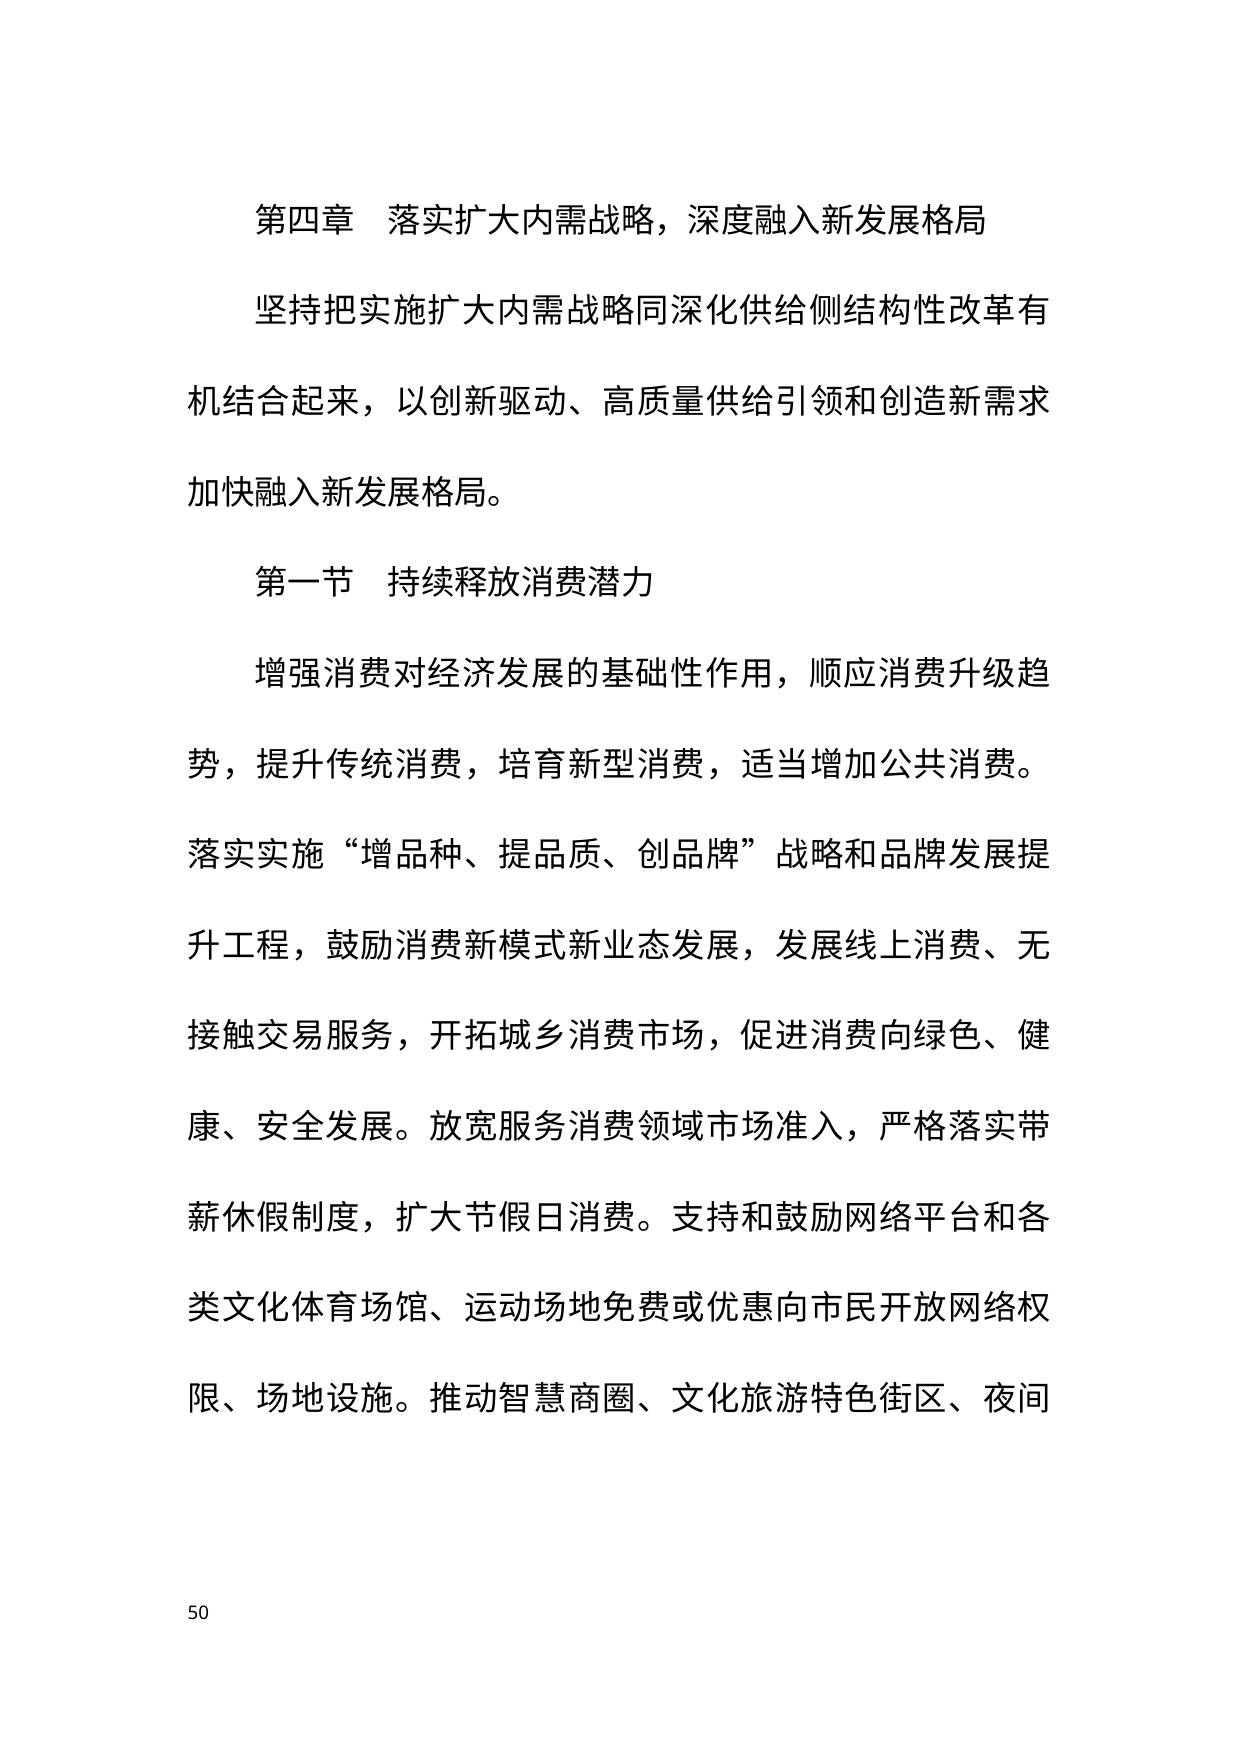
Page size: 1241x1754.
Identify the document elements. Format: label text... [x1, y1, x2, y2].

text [187, 626, 1053, 1441]
text 第一节 持续释放消费潜力 [187, 535, 1053, 626]
text 第四章 落实扩大内需战略，深度融入新发展格局 [187, 172, 1053, 263]
text 坚持把实施扩大内需战略同深化供给侧结构性改革有机结合起来，以创新驱动、高质量供给引领和创造新需求，加快融入新发展格局。 [187, 263, 1053, 535]
